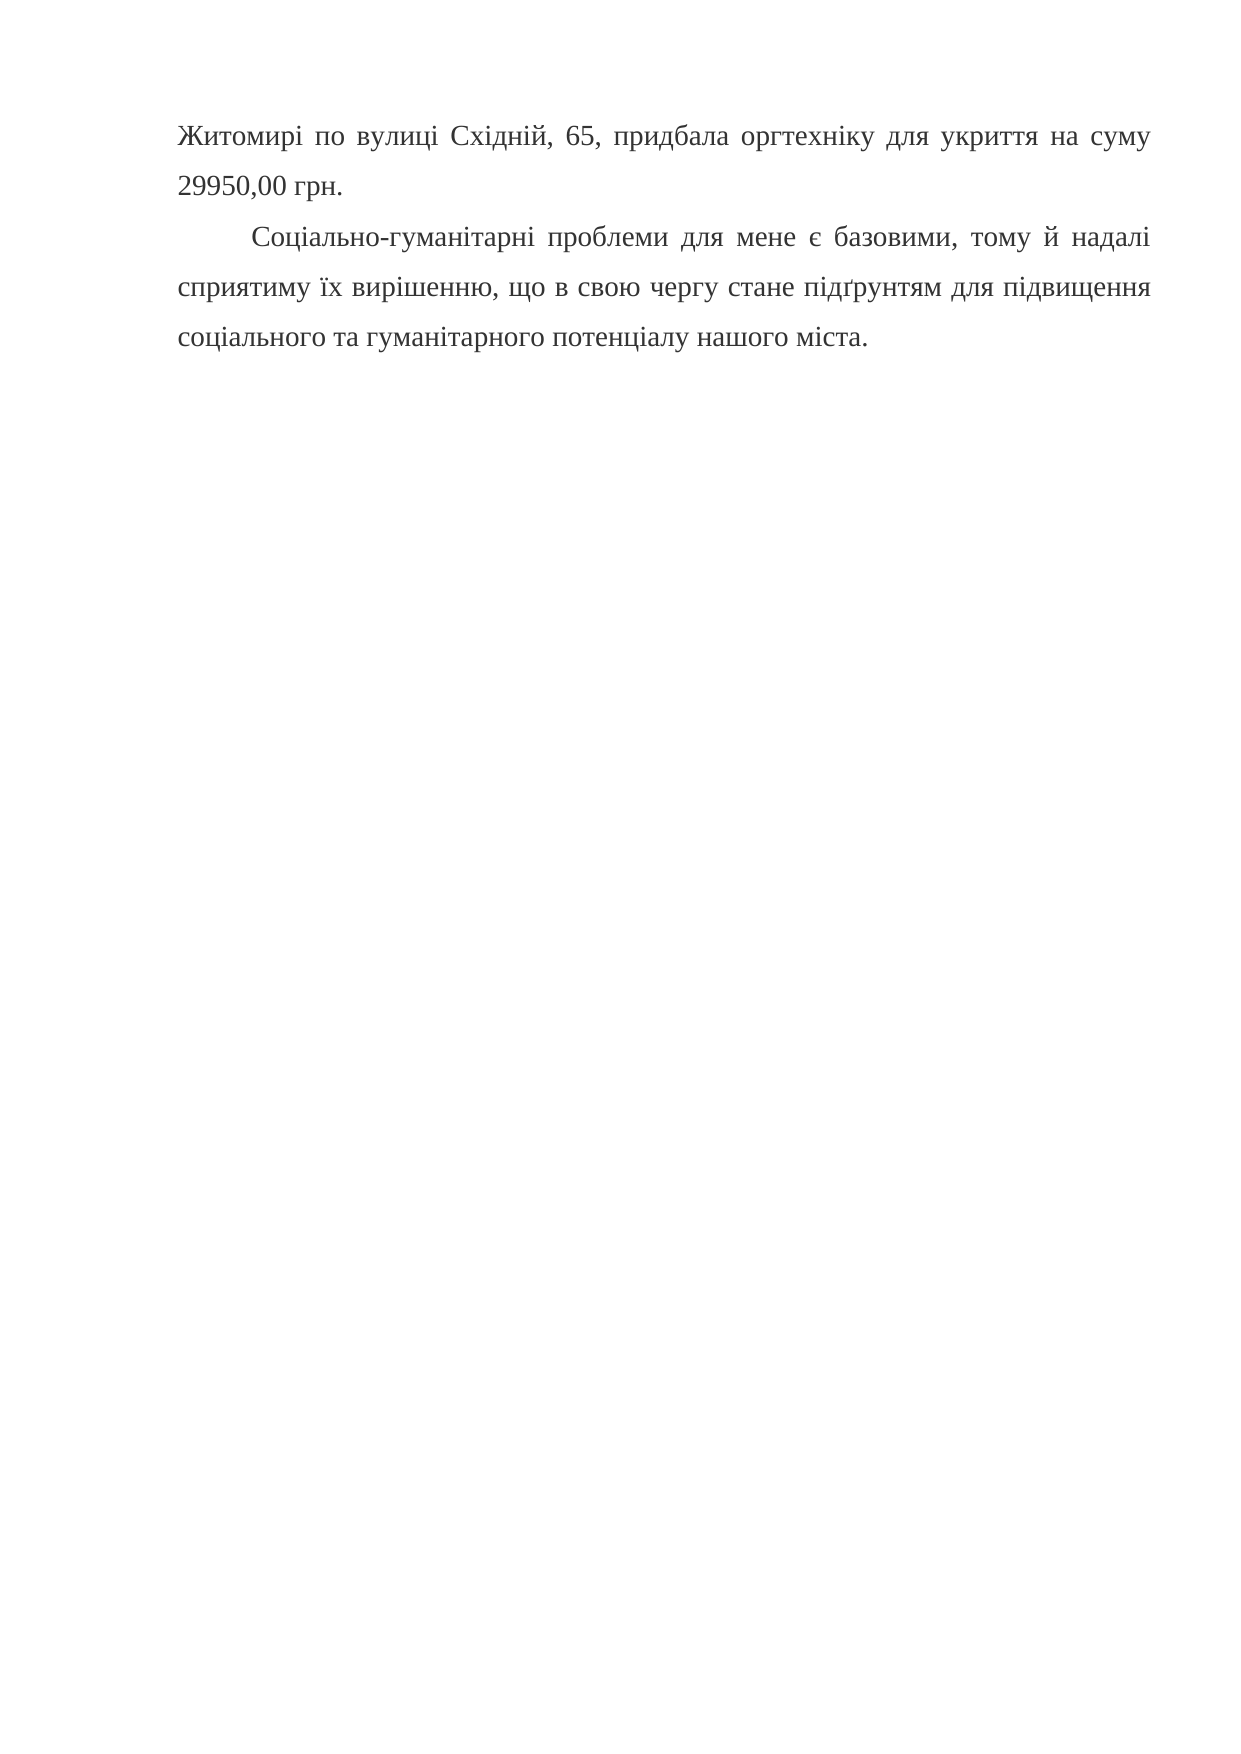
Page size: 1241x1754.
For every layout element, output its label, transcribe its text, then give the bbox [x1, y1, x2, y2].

text Соціально-гуманітарні проблеми для мене є базовими, тому й надалі сприятиму їх вирішенню, що в свою чергу стане підґрунтям для підвищення соціального та гуманітарного потенціалу нашого міста. [177, 219, 1152, 353]
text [177, 118, 1152, 202]
